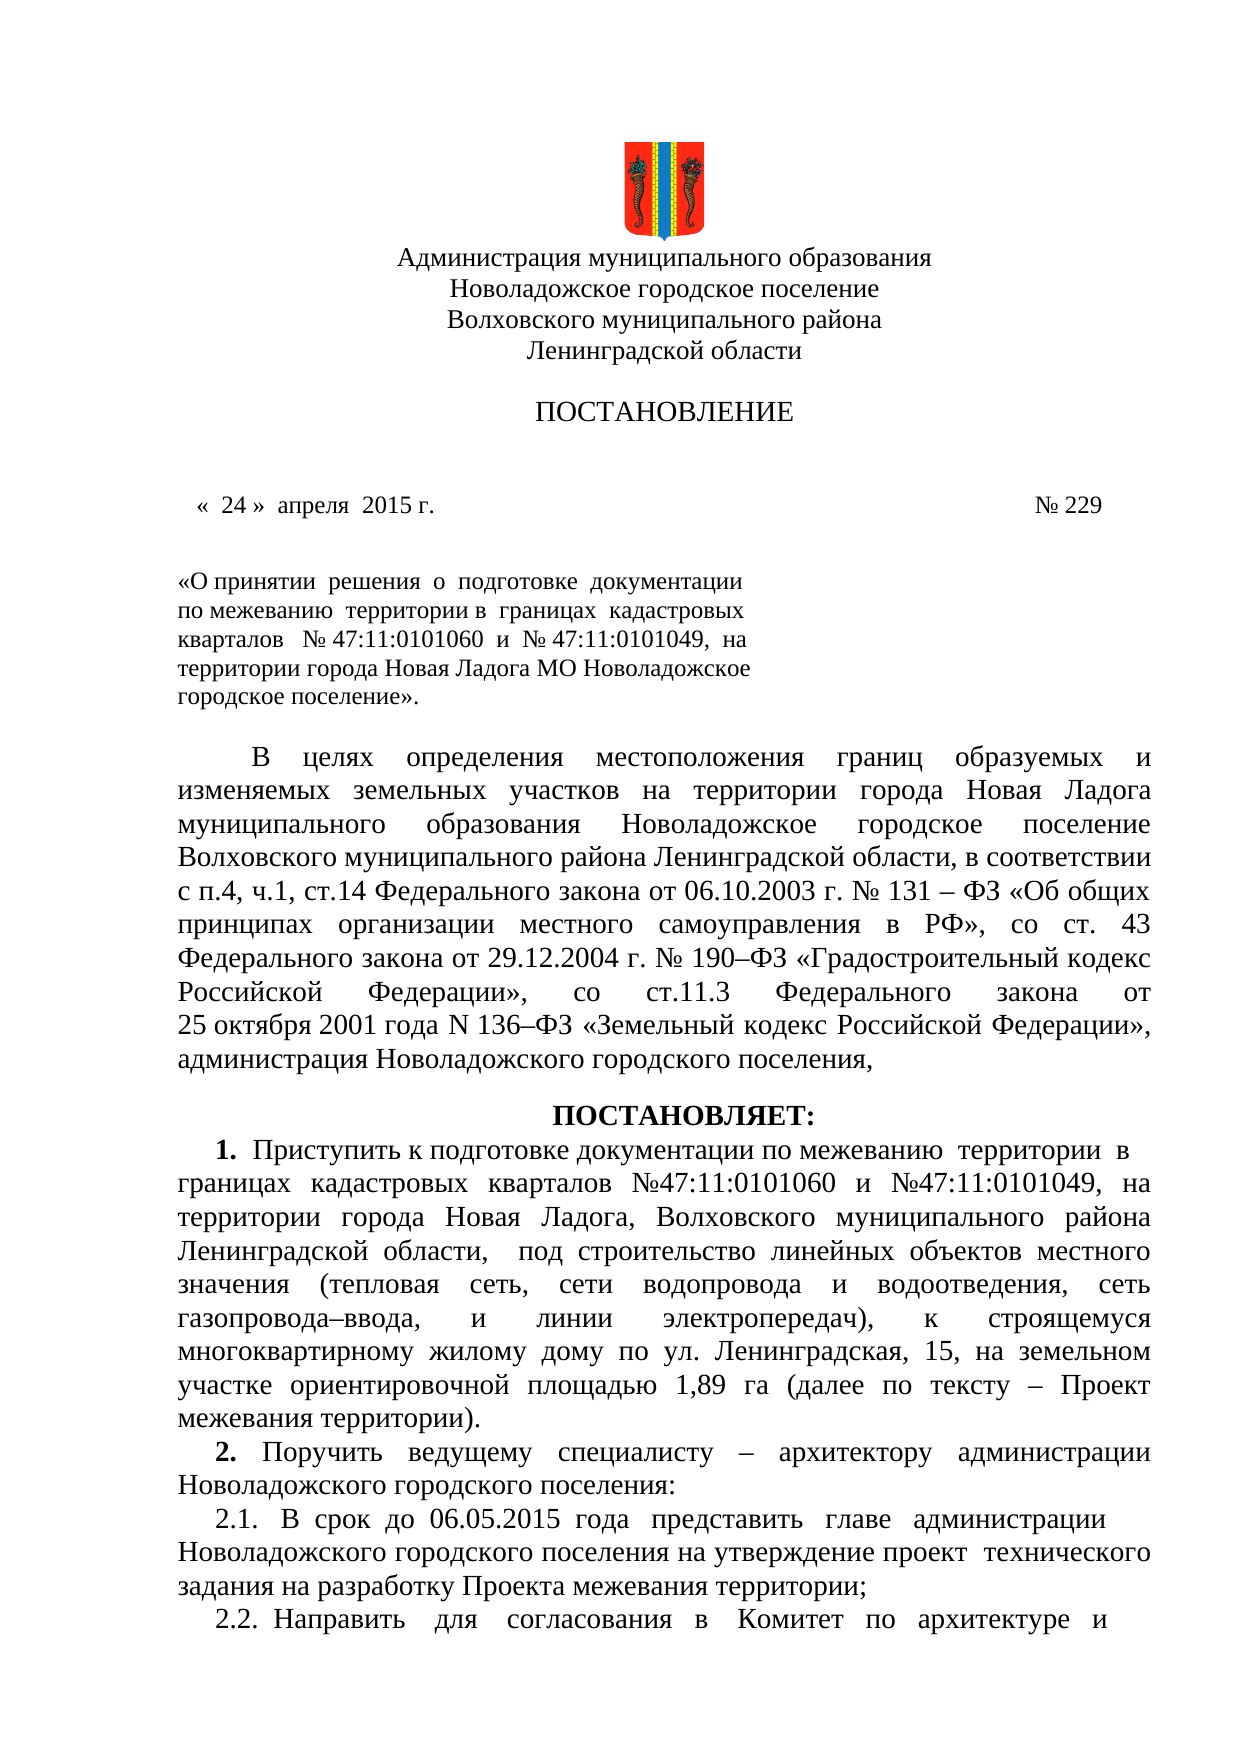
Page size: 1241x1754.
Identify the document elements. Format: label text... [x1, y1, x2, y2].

text городское поселение». [177, 681, 1152, 710]
list Приступить к подготовке документации по межеванию территории в [215, 1132, 1152, 1166]
text Новоладожское городское поселение [177, 272, 1152, 303]
text ПОСТАНОВЛЕНИЕ [177, 394, 1152, 427]
text границах кадастровых кварталов №47:11:0101060 и №47:11:0101049, на территории города Новая Ладога, Волховского муниципального района Ленинградской области, под строительство линейных объектов местного значения (тепловая сеть, сети водопровода и водоотведения, сеть газопровода–ввода, и линии электропередач), к строящемуся многоквартирному жилому дому по ул. Ленинградская, 15, на земельном участке ориентировочной площадью 1,89 га (далее по тексту – Проект межевания территории). [177, 1166, 1152, 1434]
text кварталов № 47:11:0101060 и № 47:11:0101049, на [177, 624, 1152, 653]
text Ленинградской области [177, 334, 1152, 365]
picture [624, 142, 705, 241]
text « 24 » апреля 2015 г. № 229 [177, 490, 1152, 518]
text 2.1. В срок до 06.05.2015 года представить главе администрации [215, 1501, 1152, 1534]
text В целях определения местоположения границ образуемых и изменяемых земельных участков на территории города Новая Ладога муниципального образования Новоладожское городское поселение Волховского муниципального района Ленинградской области, в соответствии с п.4, ч.1, ст.14 Федерального закона от 06.10.2003 г. № 131 – ФЗ «Об общих принципах организации местного самоуправления в РФ», со ст. 43 Федерального закона от 29.12.2004 г. № 190–ФЗ «Градостроительный кодекс Российской Федерации», со ст.11.3 Федерального закона от 25 октября 2001 года N 136–ФЗ «Земельный кодекс Российской Федерации», администрация Новоладожского городского поселения, [177, 739, 1152, 1074]
text Администрация муниципального образования [177, 241, 1152, 272]
text по межеванию территории в границах кадастровых [177, 595, 1152, 624]
text Новоладожского городского поселения на утверждение проект технического задания на разработку Проекта межевания территории; [177, 1534, 1152, 1602]
text «О принятии решения о подготовке документации [177, 566, 1152, 595]
list 2. Поручить ведущему специалисту – архитектору администрации Новоладожского городского поселения: [177, 1434, 1152, 1501]
text территории города Новая Ладога МО Новоладожское [177, 653, 1152, 681]
text ПОСТАНОВЛЯЕТ: [177, 1098, 1152, 1132]
text 2.2. Направить для согласования в Комитет по архитектуре и [215, 1602, 1152, 1635]
text Волховского муниципального района [177, 303, 1152, 334]
